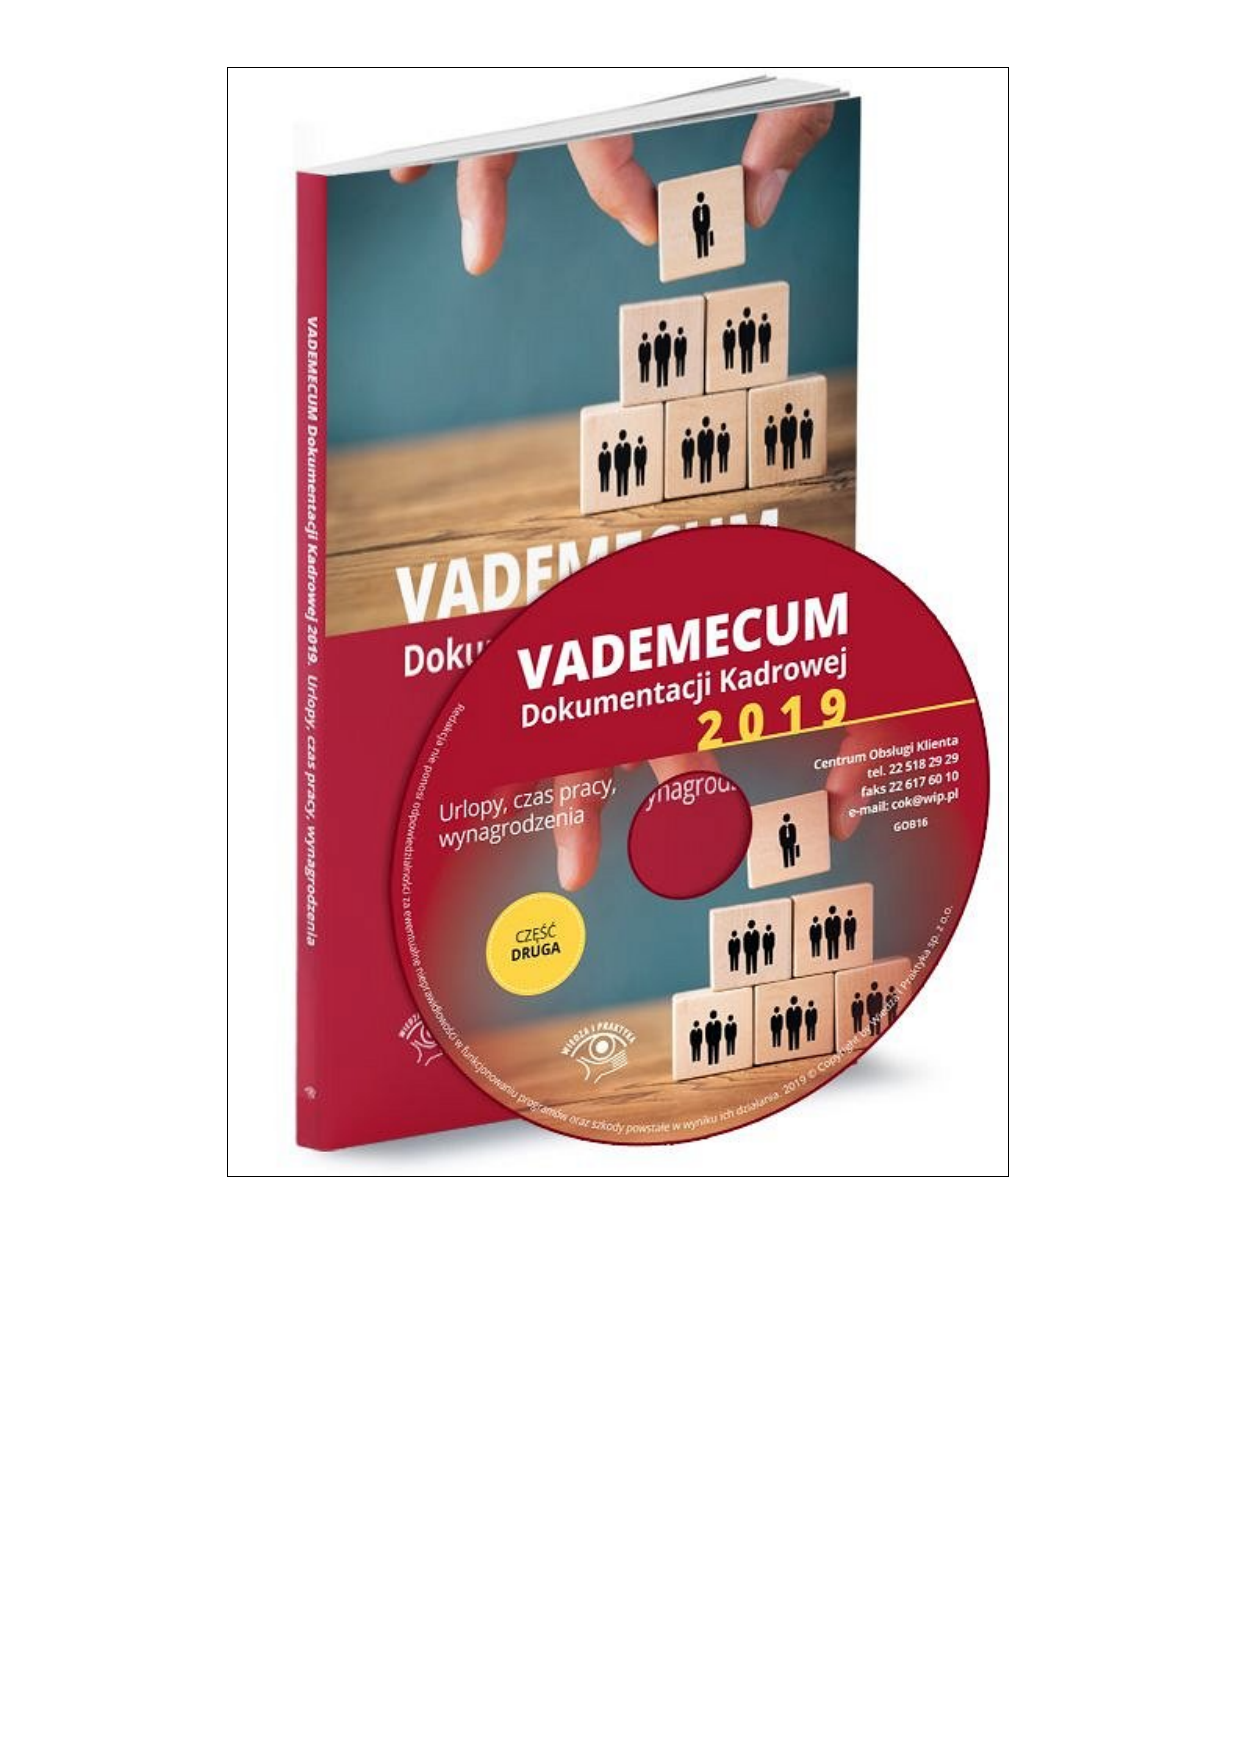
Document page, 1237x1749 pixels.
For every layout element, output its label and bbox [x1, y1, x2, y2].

picture [228, 68, 1008, 1176]
